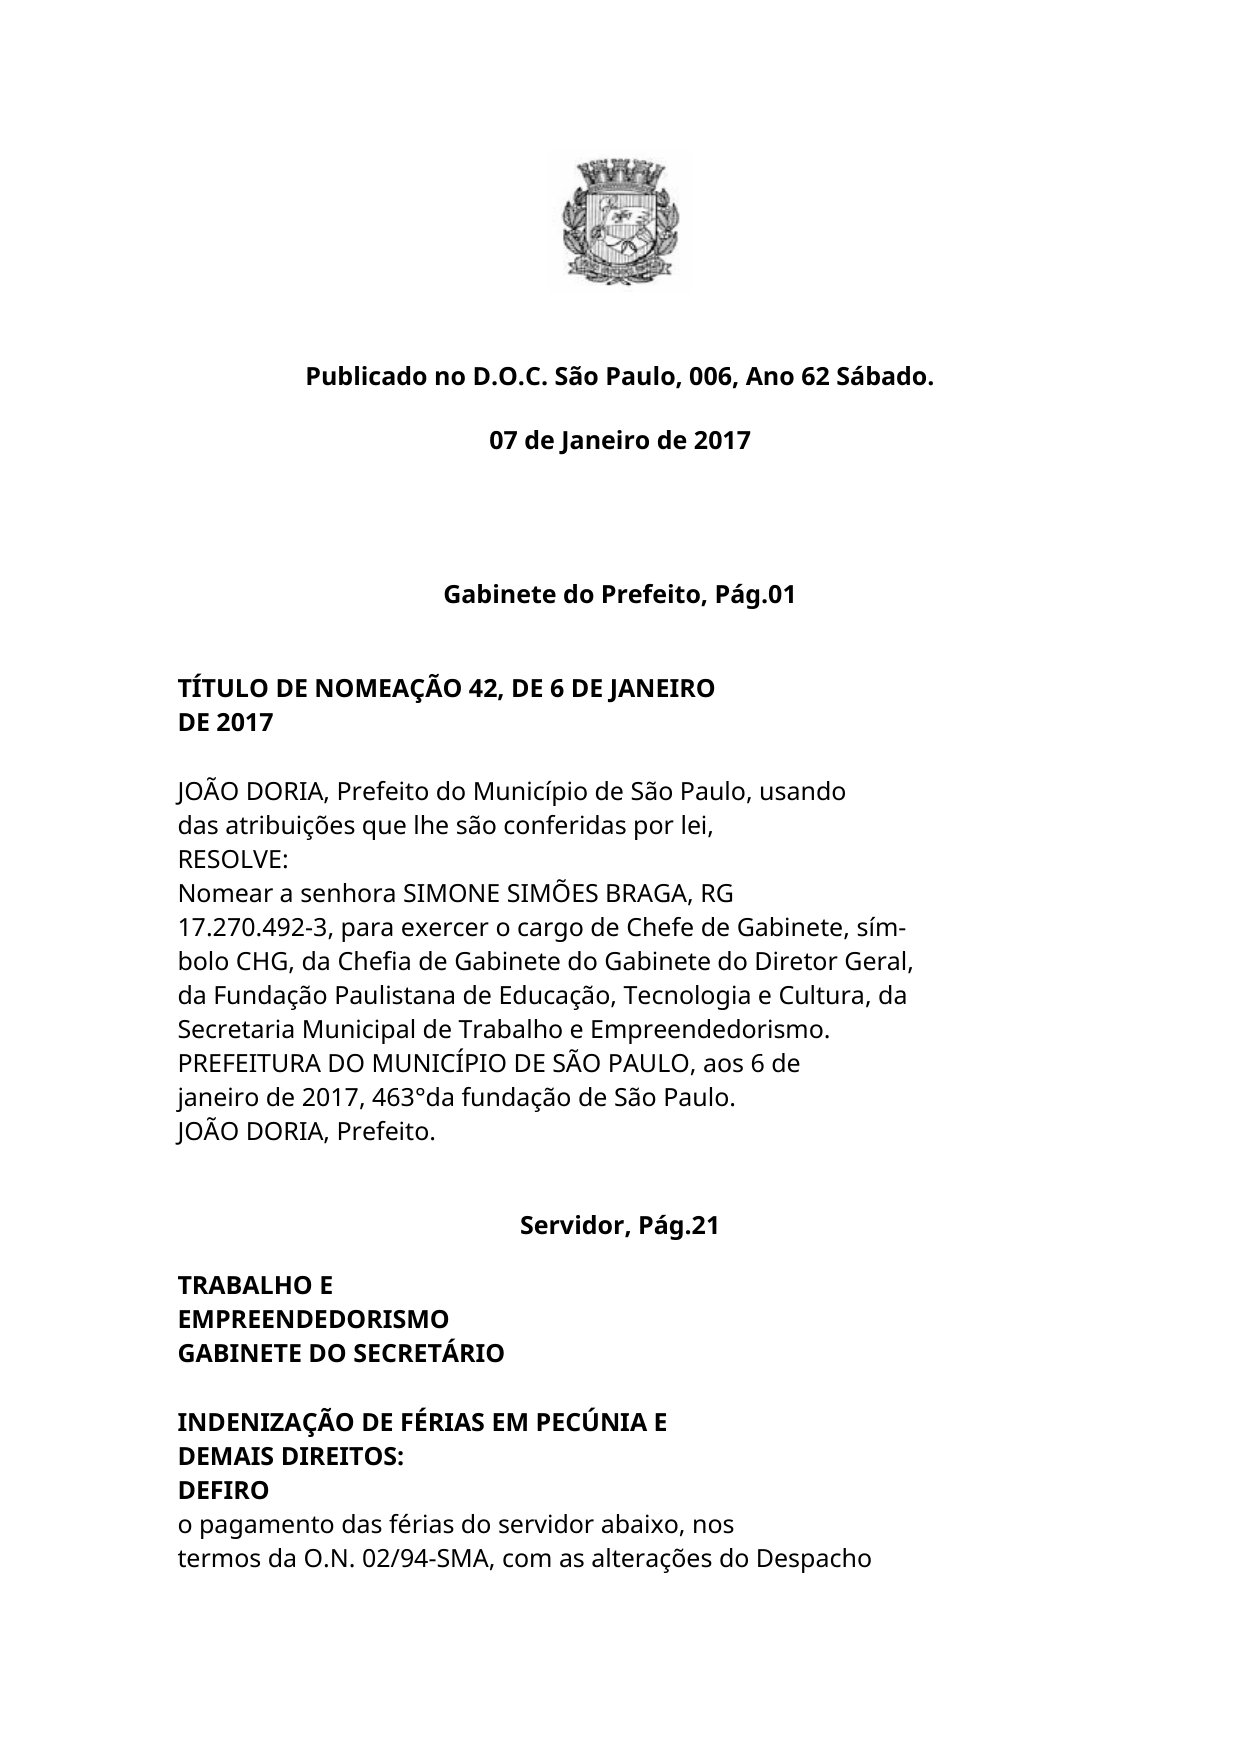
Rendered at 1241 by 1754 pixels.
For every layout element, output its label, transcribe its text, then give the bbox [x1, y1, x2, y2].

text PREFEITURA DO MUNICÍPIO DE SÃO PAULO, aos 6 de [177, 1046, 1063, 1080]
text Publicado no D.O.C. São Paulo, 006, Ano 62 Sábado. [177, 359, 1063, 393]
text DE 2017 [177, 705, 1063, 739]
text INDENIZAÇÃO DE FÉRIAS EM PECÚNIA E [177, 1404, 1063, 1438]
text DEFIRO [177, 1472, 1063, 1506]
text 07 de Janeiro de 2017 [177, 423, 1063, 457]
text das atribuições que lhe são conferidas por lei, [177, 807, 1063, 841]
text GABINETE DO SECRETÁRIO [177, 1336, 1063, 1370]
text o pagamento das férias do servidor abaixo, nos [177, 1506, 1063, 1540]
text JOÃO DORIA, Prefeito do Município de São Paulo, usando [177, 773, 1063, 807]
text Gabinete do Prefeito, Pág.01 [177, 577, 1063, 611]
text EMPREENDEDORISMO [177, 1302, 1063, 1336]
text Secretaria Municipal de Trabalho e Empreendedorismo. [177, 1012, 1063, 1046]
text termos da O.N. 02/94-SMA, com as alterações do Despacho [177, 1540, 1063, 1574]
text Nomear a senhora SIMONE SIMÕES BRAGA, RG [177, 875, 1063, 909]
text bolo CHG, da Chefia de Gabinete do Gabinete do Diretor Geral, [177, 943, 1063, 978]
text JOÃO DORIA, Prefeito. [177, 1114, 1063, 1148]
text janeiro de 2017, 463°da fundação de São Paulo. [177, 1080, 1063, 1114]
text Servidor, Pág.21 [177, 1208, 1063, 1242]
picture [548, 147, 692, 292]
text TRABALHO E [177, 1268, 1063, 1302]
text DEMAIS DIREITOS: [177, 1438, 1063, 1472]
text TÍTULO DE NOMEAÇÃO 42, DE 6 DE JANEIRO [177, 671, 1063, 705]
text 17.270.492-3, para exercer o cargo de Chefe de Gabinete, sím- [177, 909, 1063, 943]
text RESOLVE: [177, 841, 1063, 875]
text da Fundação Paulistana de Educação, Tecnologia e Cultura, da [177, 978, 1063, 1012]
